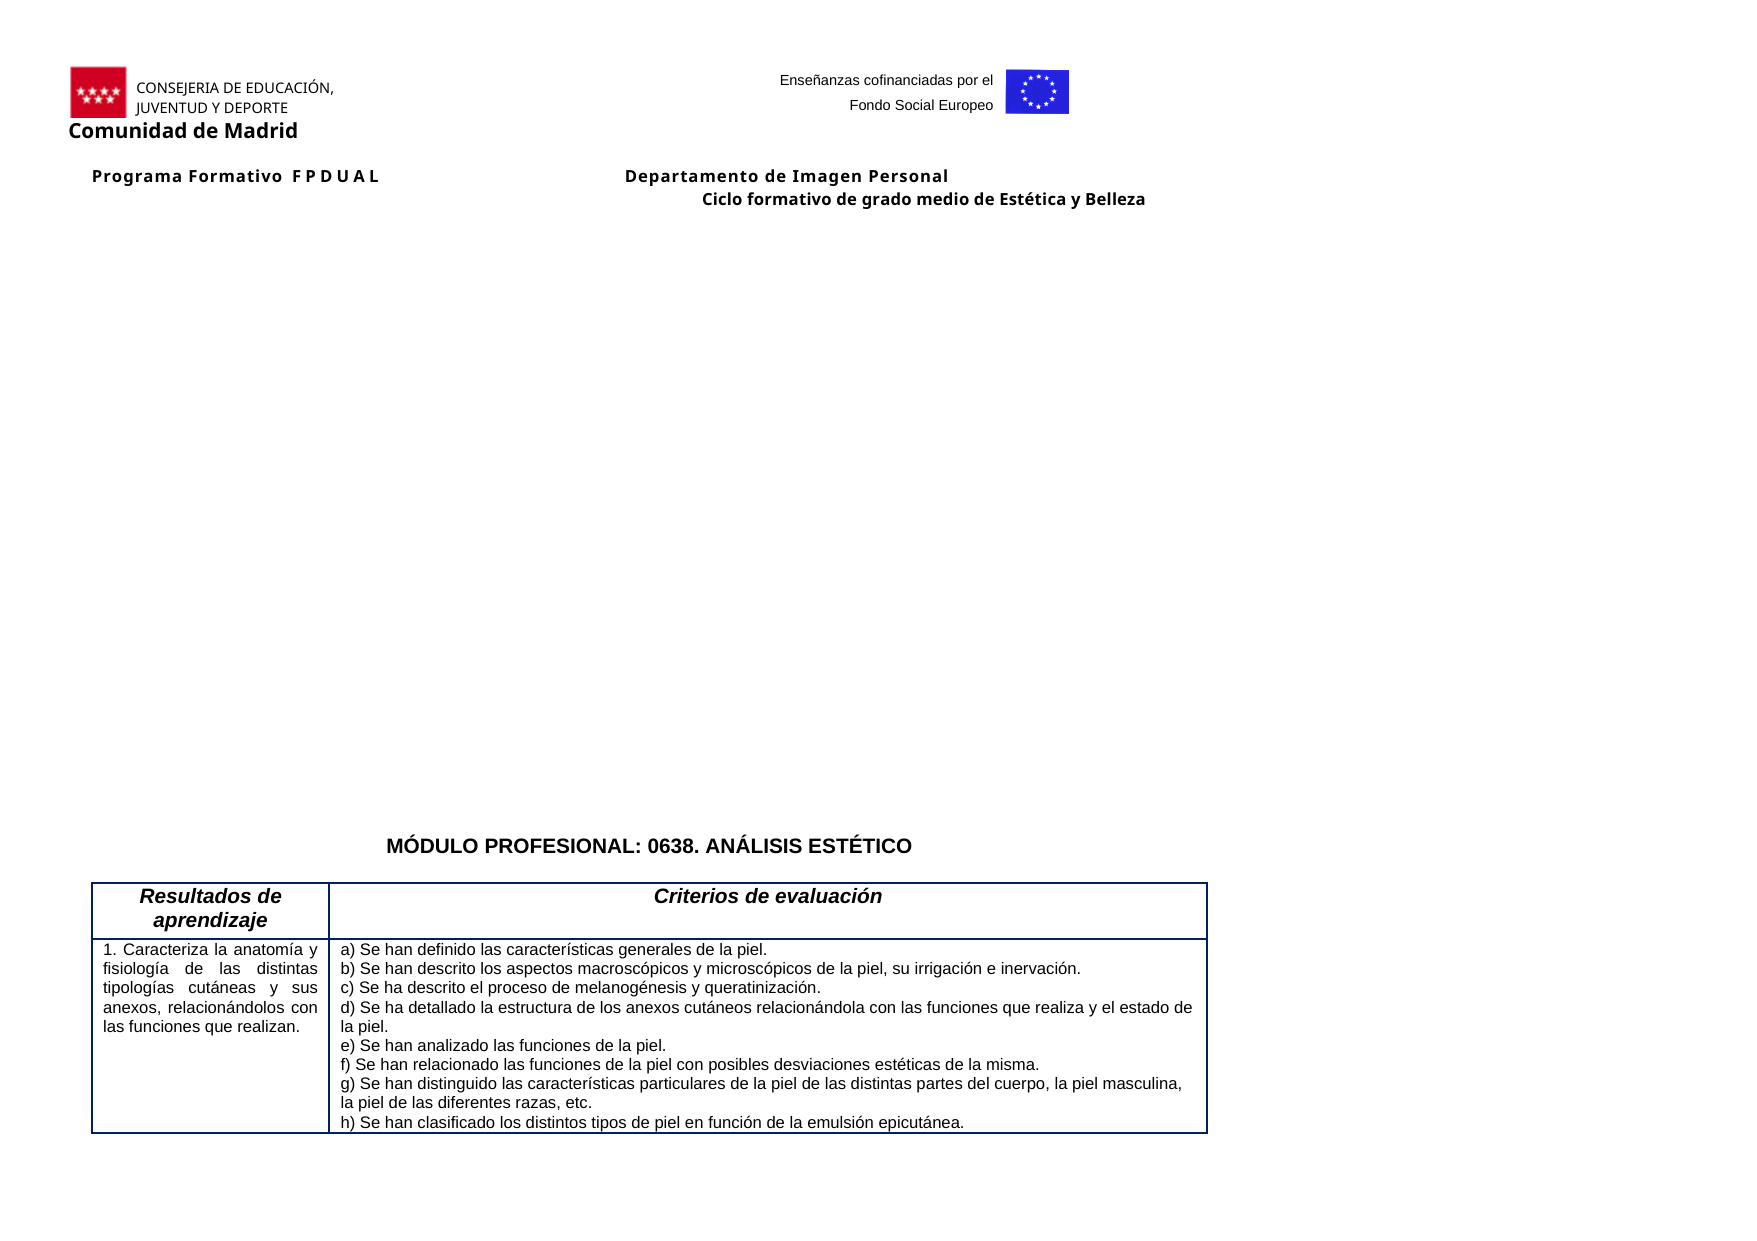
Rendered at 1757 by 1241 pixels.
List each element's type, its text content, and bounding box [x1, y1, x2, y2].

table_cell Resultados de aprendizaje [93, 884, 328, 938]
table_header MÓDULO PROFESIONAL: 0638. ANÁLISIS ESTÉTICO [92, 810, 1207, 882]
picture [68, 64, 128, 118]
picture [1005, 68, 1069, 115]
table_cell Criterios de evaluación [330, 884, 1206, 938]
table_cell 1. Caracteriza la anatomía y fisiología de las distintas tipologías cutáneas y sus anexos, relacionándolos con las funciones que realizan. [93, 940, 328, 1132]
